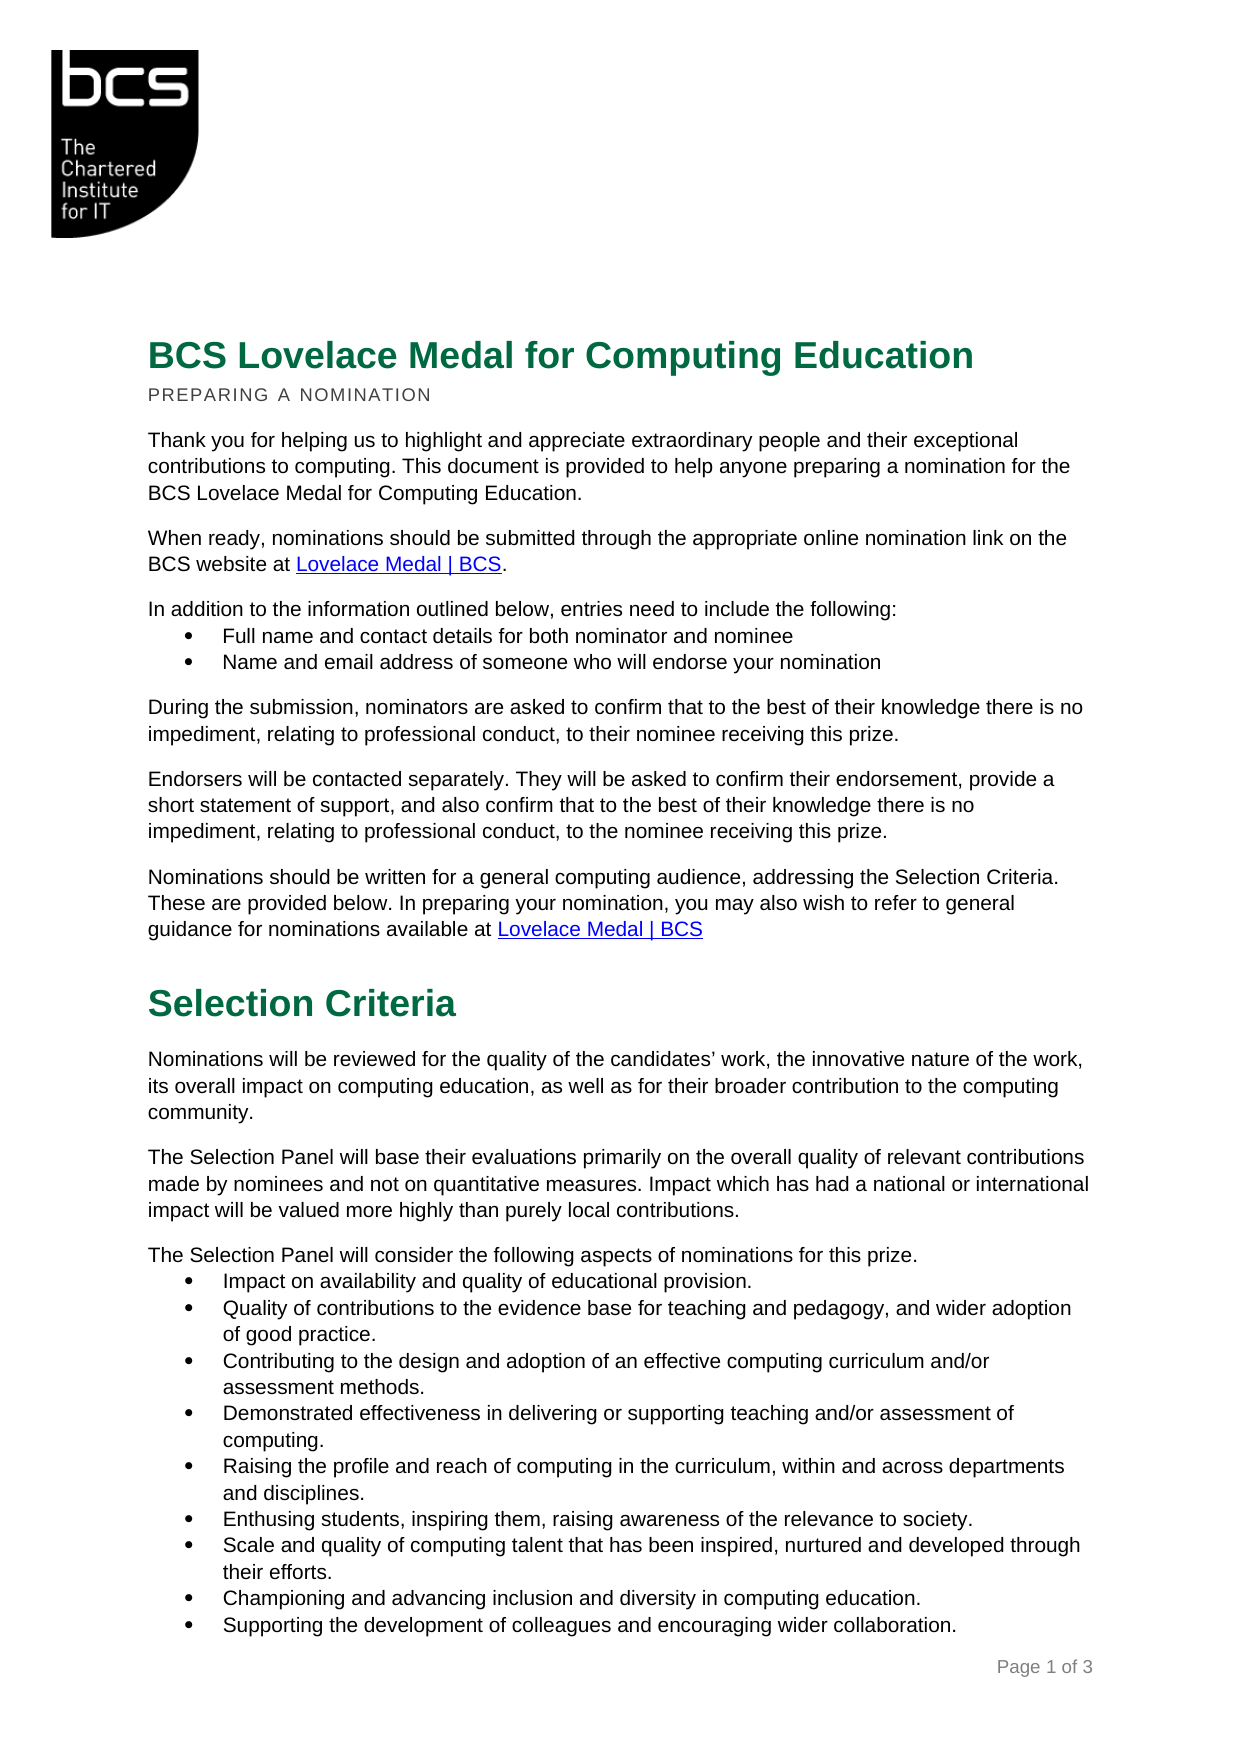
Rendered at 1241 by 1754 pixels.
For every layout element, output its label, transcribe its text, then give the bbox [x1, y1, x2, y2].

text During the submission, nominators are asked to confirm that to the best of their knowledge there is no impediment, relating to professional conduct, to their nominee receiving this prize. [148, 695, 1092, 746]
text Endorsers will be contacted separately. They will be asked to confirm their endorsement, provide a short statement of support, and also confirm that to the best of their knowledge there is no impediment, relating to professional conduct, to the nominee receiving this prize. [148, 767, 1092, 843]
subtitle Selection Criteria [148, 981, 1092, 1024]
text The Selection Panel will consider the following aspects of nominations for this prize. [148, 1243, 1092, 1267]
list Championing and advancing inclusion and diversity in computing education. [185, 1586, 1092, 1610]
subtitle preparing a nomination [148, 380, 1092, 407]
text When ready, nominations should be submitted through the appropriate online nomination link on the BCS website at Lovelace Medal | BCS. [148, 526, 1092, 576]
list Impact on availability and quality of educational provision. [185, 1269, 1092, 1293]
list Demonstrated effectiveness in delivering or supporting teaching and/or assessment of computing. [185, 1401, 1092, 1452]
list Quality of contributions to the evidence base for teaching and pedagogy, and wider adoption of good practice. [185, 1296, 1092, 1346]
text The Selection Panel will base their evaluations primarily on the overall quality of relevant contributions made by nominees and not on quantitative measures. Impact which has had a national or international impact will be valued more highly than purely local contributions. [148, 1145, 1092, 1222]
list Raising the profile and reach of computing in the curriculum, within and across departments and disciplines. [185, 1454, 1092, 1504]
text In addition to the information outlined below, entries need to include the following: [148, 597, 1092, 621]
list Name and email address of someone who will endorse your nomination [185, 650, 1092, 674]
list Enthusing students, inspiring them, raising awareness of the relevance to society. [185, 1507, 1092, 1531]
text Nominations should be written for a general computing audience, addressing the Selection Criteria. These are provided below. In preparing your nomination, you may also wish to refer to general guidance for nominations available at Lovelace Medal | BCS [148, 864, 1092, 941]
subtitle BCS Lovelace Medal for Computing Education [148, 333, 1092, 376]
list Contributing to the design and adoption of an effective computing curriculum and/or assessment methods. [185, 1348, 1092, 1399]
list Supporting the development of colleagues and encouraging wider collaboration. [185, 1613, 1092, 1637]
picture [51, 50, 199, 238]
list Full name and contact details for both nominator and nominee [185, 623, 1092, 648]
text Nominations will be reviewed for the quality of the candidates’ work, the innovative nature of the work, its overall impact on computing education, as well as for their broader contribution to the computing community. [148, 1047, 1092, 1124]
list Scale and quality of computing talent that has been inspired, nurtured and developed through their efforts. [185, 1533, 1092, 1584]
text Thank you for helping us to highlight and appreciate extraordinary people and their exceptional contributions to computing. This document is provided to help anyone preparing a nomination for the BCS Lovelace Medal for Computing Education. [148, 428, 1092, 504]
